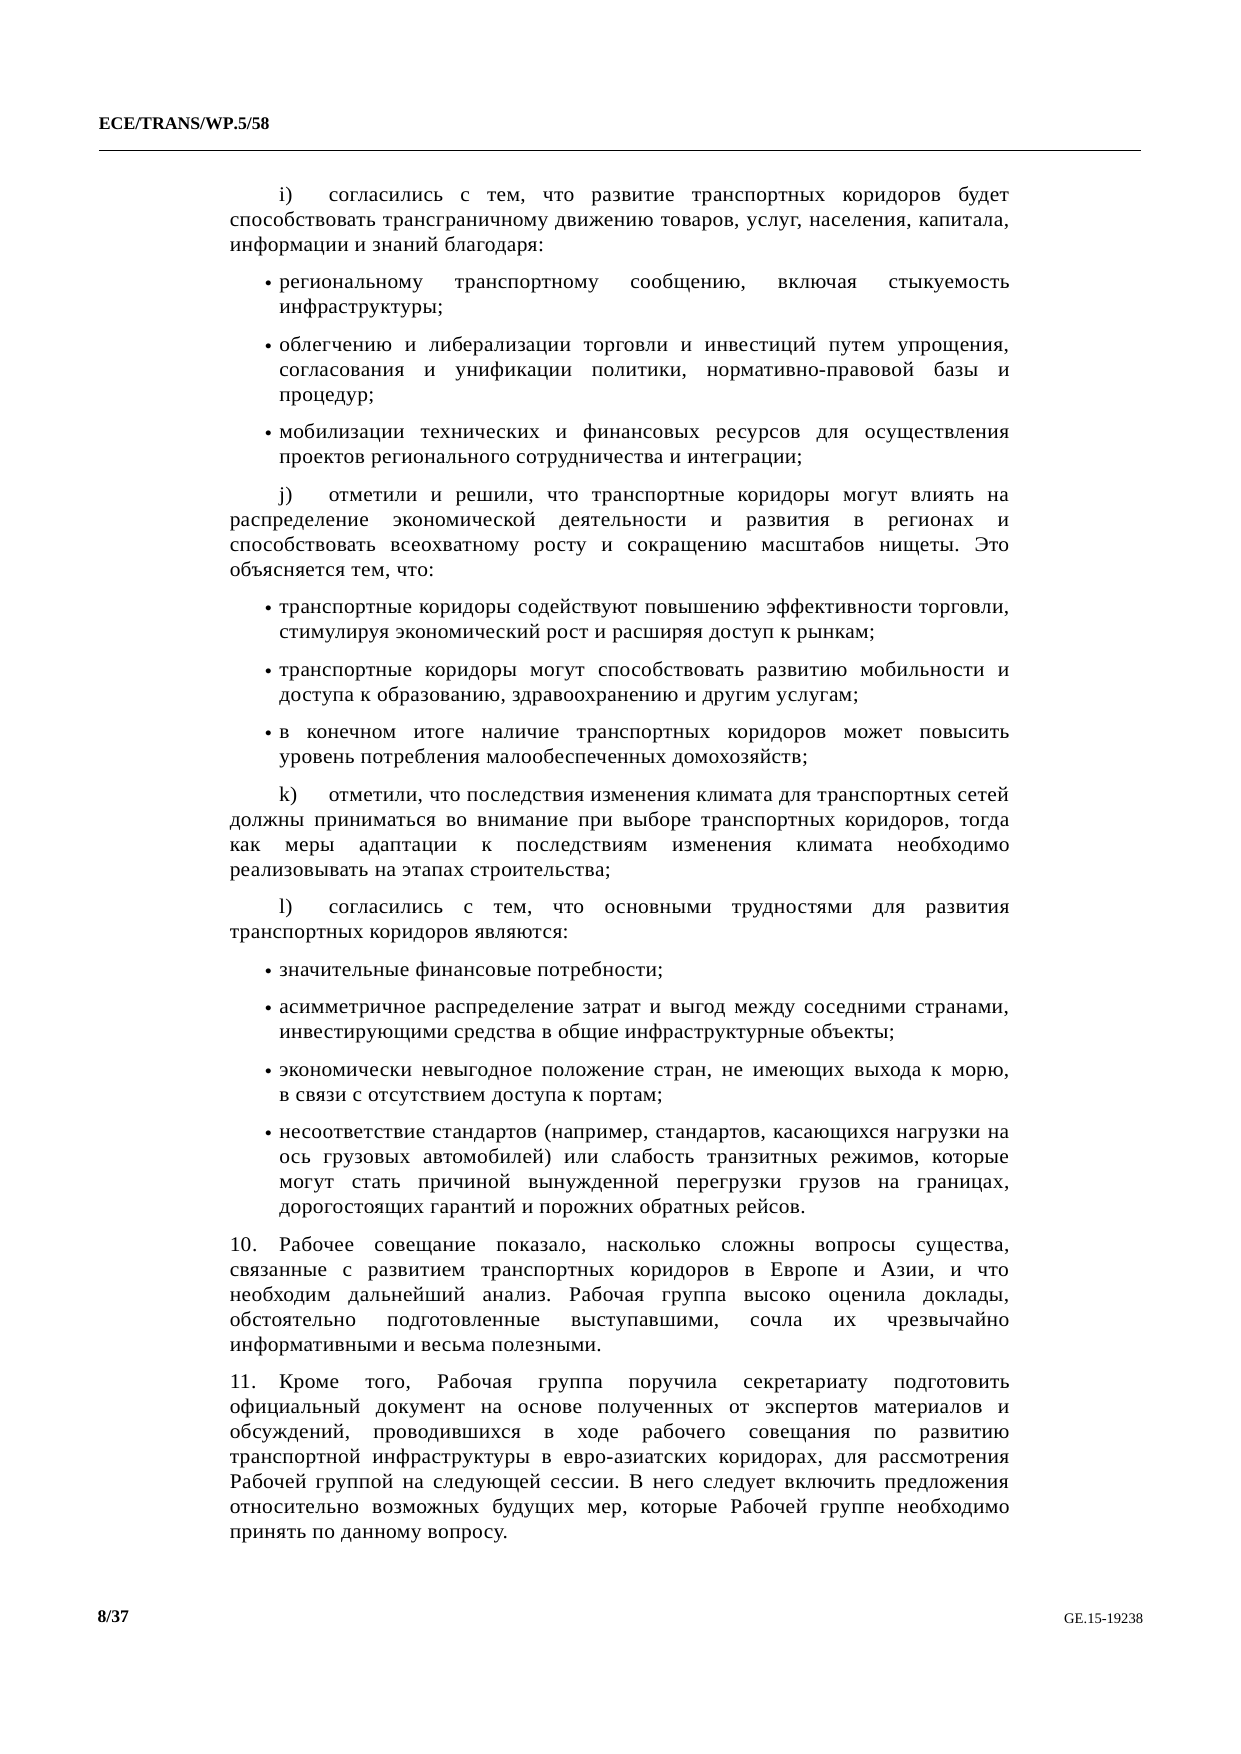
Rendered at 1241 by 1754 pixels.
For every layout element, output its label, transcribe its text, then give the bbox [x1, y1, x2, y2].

text экономически невыгодное положение стран, не имеющих выхода к морю, в связи с отсутствием доступа к портам; [266, 1056, 1011, 1106]
text значительные финансовые потребности; [266, 956, 1011, 981]
text несоответствие стандартов (например, стандартов, касающихся нагрузки на ось грузовых автомобилей) или слабость транзитных режимов, которые могут стать причиной вынужденной перегрузки грузов на границах, дорогостоящих гарантий и порожних обратных рейсов. [266, 1119, 1011, 1219]
text транспортные коридоры содействуют повышению эффективности торговли, стимулируя экономический рост и расширяя доступ к рынкам; [266, 594, 1011, 644]
text i) согласились с тем, что развитие транспортных коридоров будет способствовать трансграничному движению товаров, услуг, населения, капитала, информации и знаний благодаря: [229, 181, 1011, 256]
text 11. Кроме того, Рабочая группа поручила секретариату подготовить официальный документ на основе полученных от экспертов материалов и обсуждений, проводившихся в ходе рабочего совещания по развитию транспортной инфраструктуры в евро-азиатских коридорах, для рассмотрения Рабочей группой на следующей сессии. В него следует включить предложения относительно возможных будущих мер, которые Рабочей группе необходимо принять по данному вопросу. [229, 1369, 1011, 1544]
text асимметричное распределение затрат и выгод между соседними странами, инвестирующими средства в общие инфраструктурные объекты; [266, 994, 1011, 1044]
text k) отметили, что последствия изменения климата для транспортных сетей должны приниматься во внимание при выборе транспортных коридоров, тогда как меры адаптации к последствиям изменения климата необходимо реализовывать на этапах строительства; [229, 781, 1011, 881]
text мобилизации технических и финансовых ресурсов для осуществления проектов регионального сотрудничества и интеграции; [266, 419, 1011, 469]
text облегчению и либерализации торговли и инвестиций путем упрощения, согласования и унификации политики, нормативно-правовой базы и процедур; [266, 331, 1011, 406]
text j) отметили и решили, что транспортные коридоры могут влиять на распределение экономической деятельности и развития в регионах и способствовать всеохватному росту и сокращению масштабов нищеты. Это объясняется тем, что: [229, 481, 1011, 581]
text транспортные коридоры могут способствовать развитию мобильности и доступа к образованию, здравоохранению и другим услугам; [266, 656, 1011, 706]
text в конечном итоге наличие транспортных коридоров может повысить уровень потребления малообеспеченных домохозяйств; [266, 719, 1011, 769]
text l) согласились с тем, что основными трудностями для развития транспортных коридоров являются: [229, 894, 1011, 944]
text региональному транспортному сообщению, включая стыкуемость инфраструктуры; [266, 269, 1011, 319]
text 10. Рабочее совещание показало, насколько сложны вопросы существа, связанные с развитием транспортных коридоров в Европе и Азии, и что необходим дальнейший анализ. Рабочая группа высоко оценила доклады, обстоятельно подготовленные выступавшими, сочла их чрезвычайно информативными и весьма полезными. [229, 1231, 1011, 1356]
